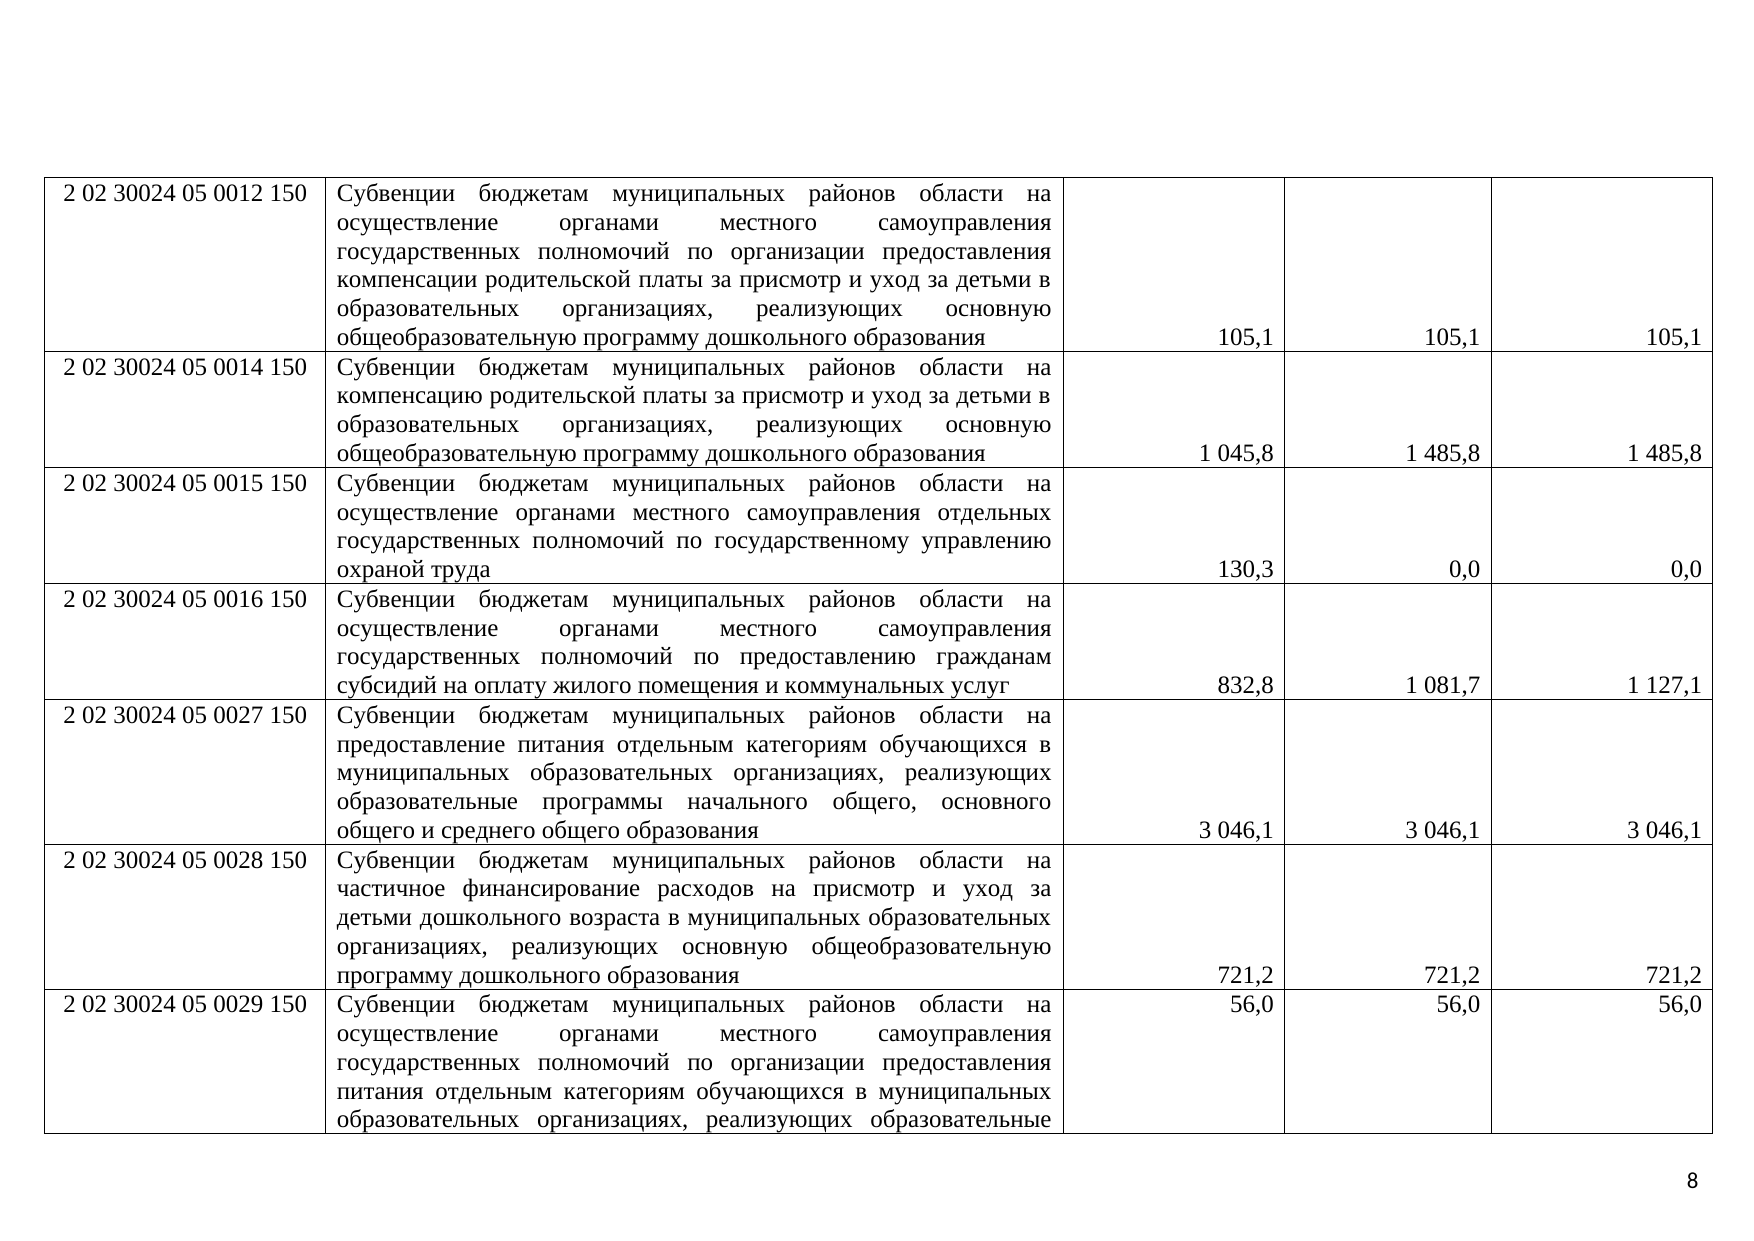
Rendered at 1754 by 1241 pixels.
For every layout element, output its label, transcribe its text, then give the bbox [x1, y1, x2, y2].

table_cell 2 02 30024 05 0016 150 [45, 584, 325, 699]
table_cell 130,3 [1064, 468, 1284, 583]
table_cell 56,0 [1492, 990, 1712, 1133]
table_cell 2 02 30024 05 0014 150 [45, 352, 325, 467]
table_cell 721,2 [1064, 845, 1284, 988]
table_cell 2 02 30024 05 0012 150 [45, 178, 325, 351]
table_cell 721,2 [1492, 845, 1712, 988]
table_cell 105,1 [1492, 178, 1712, 351]
table_cell Субвенции бюджетам муниципальных районов области на компенсацию родительской платы за присмотр и уход за детьми в образовательных организациях, реализующих основную общеобразовательную программу дошкольного образования [326, 352, 1063, 467]
table_cell Субвенции бюджетам муниципальных районов области на осуществление органами местного самоуправления государственных полномочий по организации предоставления компенсации родительской платы за присмотр и уход за детьми в образовательных организациях, реализующих основную общеобразовательную программу дошкольного образования [326, 178, 1063, 351]
table_cell 2 02 30024 05 0015 150 [45, 468, 325, 583]
table_cell 1 485,8 [1285, 352, 1491, 467]
table_cell Субвенции бюджетам муниципальных районов области на предоставление питания отдельным категориям обучающихся в муниципальных образовательных организациях, реализующих образовательные программы начального общего, основного общего и среднего общего образования [326, 700, 1063, 844]
table_cell 0,0 [1492, 468, 1712, 583]
table_cell 3 046,1 [1285, 700, 1491, 844]
table_cell 0,0 [1285, 468, 1491, 583]
table_cell 3 046,1 [1064, 700, 1284, 844]
table_cell 721,2 [1285, 845, 1491, 988]
table_cell 56,0 [1285, 990, 1491, 1133]
table_cell 832,8 [1064, 584, 1284, 699]
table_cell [45, 990, 325, 1133]
table_cell 1 127,1 [1492, 584, 1712, 699]
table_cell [326, 990, 1063, 1133]
table_cell 2 02 30024 05 0027 150 [45, 700, 325, 844]
table_cell Субвенции бюджетам муниципальных районов области на частичное финансирование расходов на присмотр и уход за детьми дошкольного возраста в муниципальных образовательных организациях, реализующих основную общеобразовательную программу дошкольного образования [326, 845, 1063, 988]
table_cell 3 046,1 [1492, 700, 1712, 844]
table_cell 1 081,7 [1285, 584, 1491, 699]
table_cell 56,0 [1064, 990, 1284, 1133]
table_cell 1 045,8 [1064, 352, 1284, 467]
table_cell 105,1 [1285, 178, 1491, 351]
table_cell 105,1 [1064, 178, 1284, 351]
table_cell Субвенции бюджетам муниципальных районов области на осуществление органами местного самоуправления государственных полномочий по предоставлению гражданам субсидий на оплату жилого помещения и коммунальных услуг [326, 584, 1063, 699]
table_cell 1 485,8 [1492, 352, 1712, 467]
table_cell 2 02 30024 05 0028 150 [45, 845, 325, 988]
table_cell Субвенции бюджетам муниципальных районов области на осуществление органами местного самоуправления отдельных государственных полномочий по государственному управлению охраной труда [326, 468, 1063, 583]
